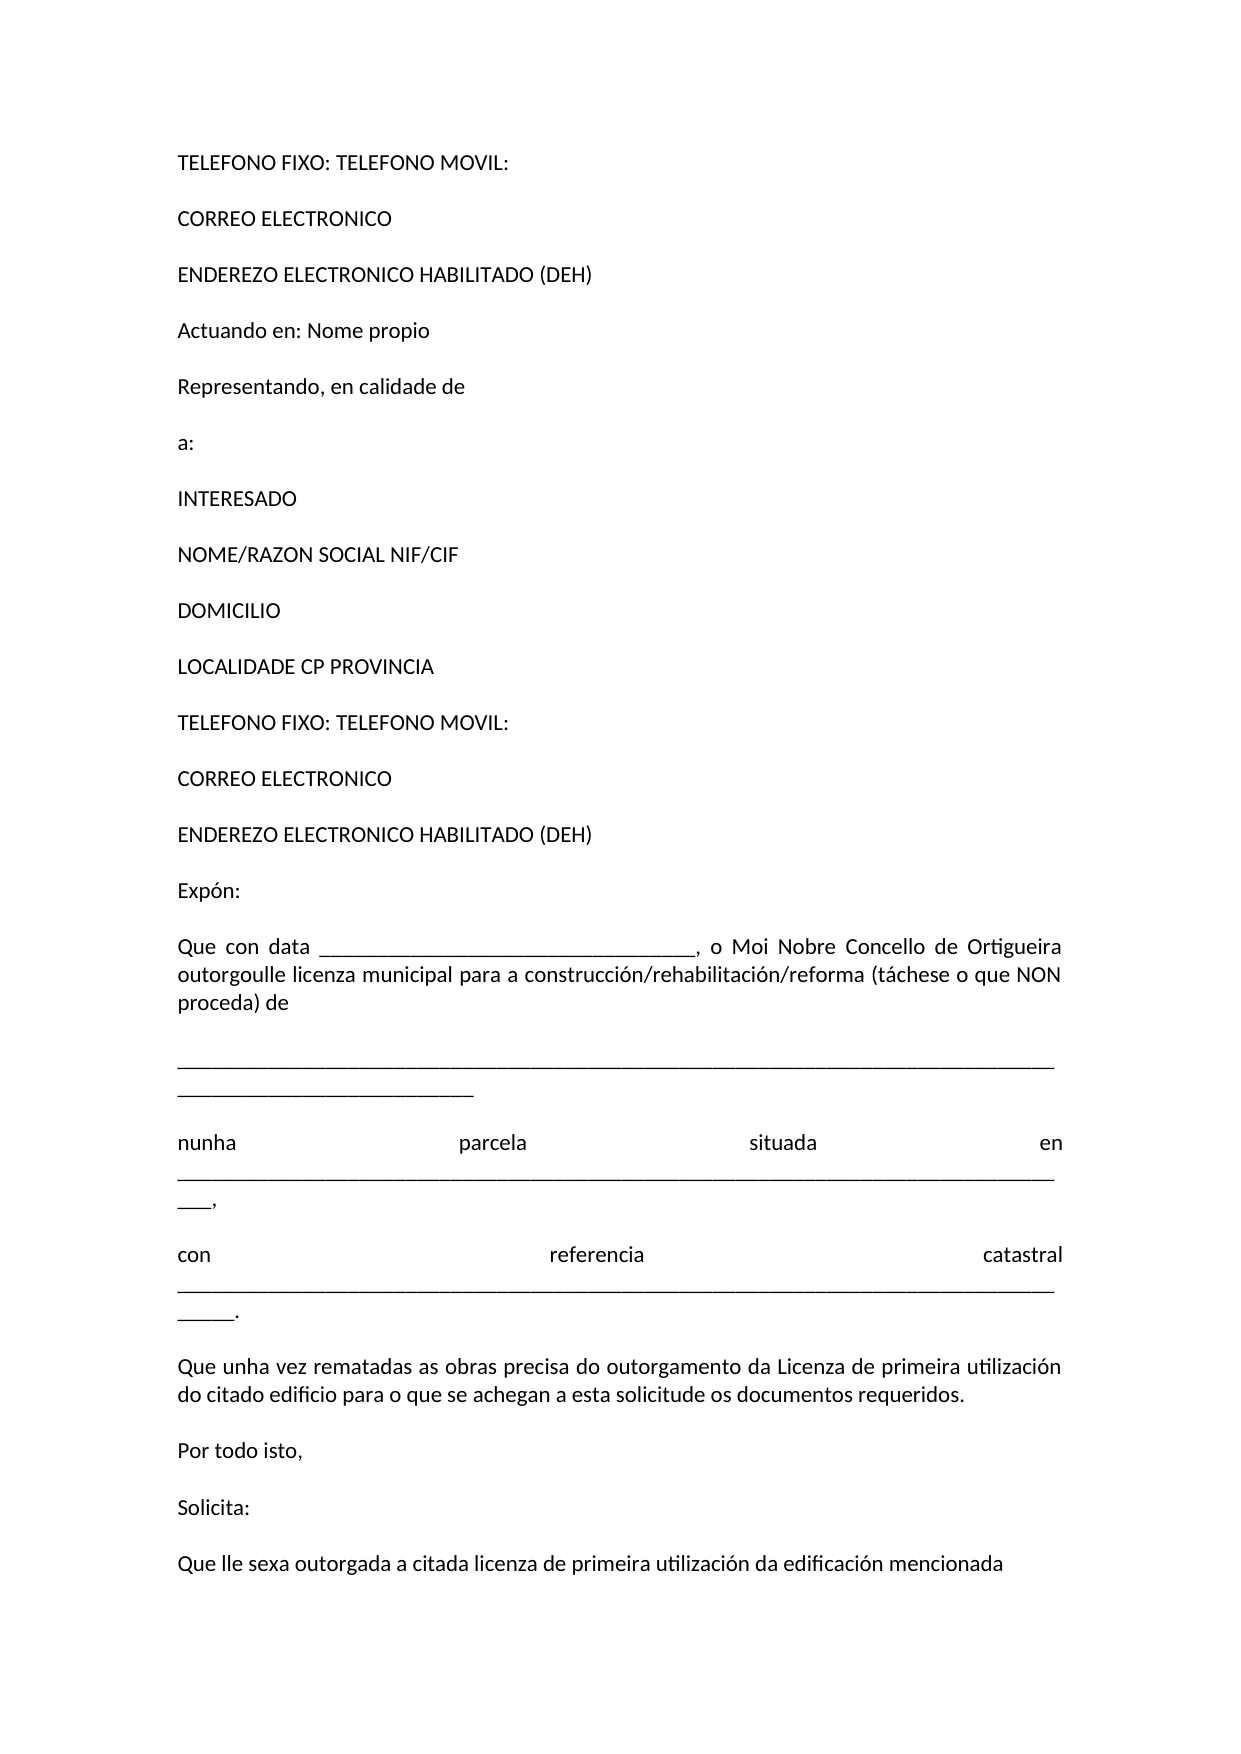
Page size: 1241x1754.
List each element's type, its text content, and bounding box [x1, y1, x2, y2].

text TELEFONO FIXO: TELEFONO MOVIL: [177, 708, 1063, 736]
text CORREO ELECTRONICO [177, 764, 1063, 792]
text DOMICILIO [177, 596, 1063, 624]
text TELEFONO FIXO: TELEFONO MOVIL: [177, 148, 1063, 176]
text nunha parcela situada en ________________________________________________________________________________, [177, 1128, 1063, 1212]
text Expón: [177, 876, 1063, 904]
text Solicita: [177, 1493, 1063, 1521]
text INTERESADO [177, 484, 1063, 512]
text LOCALIDADE CP PROVINCIA [177, 652, 1063, 680]
text ENDEREZO ELECTRONICO HABILITADO (DEH) [177, 260, 1063, 288]
text Que lle sexa outorgada a citada licenza de primeira utilización da edificación mencionada [177, 1549, 1063, 1577]
text con referencia catastral __________________________________________________________________________________. [177, 1240, 1063, 1324]
text Que con data _________________________________, o Moi Nobre Concello de Ortigueira outorgoulle licenza municipal para a construcción/rehabilitación/reforma (táchese o que NON proceda) de [177, 932, 1063, 1016]
text Representando, en calidade de [177, 372, 1063, 400]
text Actuando en: Nome propio [177, 316, 1063, 344]
text Que unha vez rematadas as obras precisa do outorgamento da Licenza de primeira utilización do citado edificio para o que se achegan a esta solicitude os documentos requeridos. [177, 1352, 1063, 1408]
text a: [177, 428, 1063, 456]
text CORREO ELECTRONICO [177, 204, 1063, 232]
text Por todo isto, [177, 1437, 1063, 1464]
text _______________________________________________________________________________________________________ [177, 1044, 1063, 1100]
text ENDEREZO ELECTRONICO HABILITADO (DEH) [177, 820, 1063, 848]
text NOME/RAZON SOCIAL NIF/CIF [177, 540, 1063, 568]
